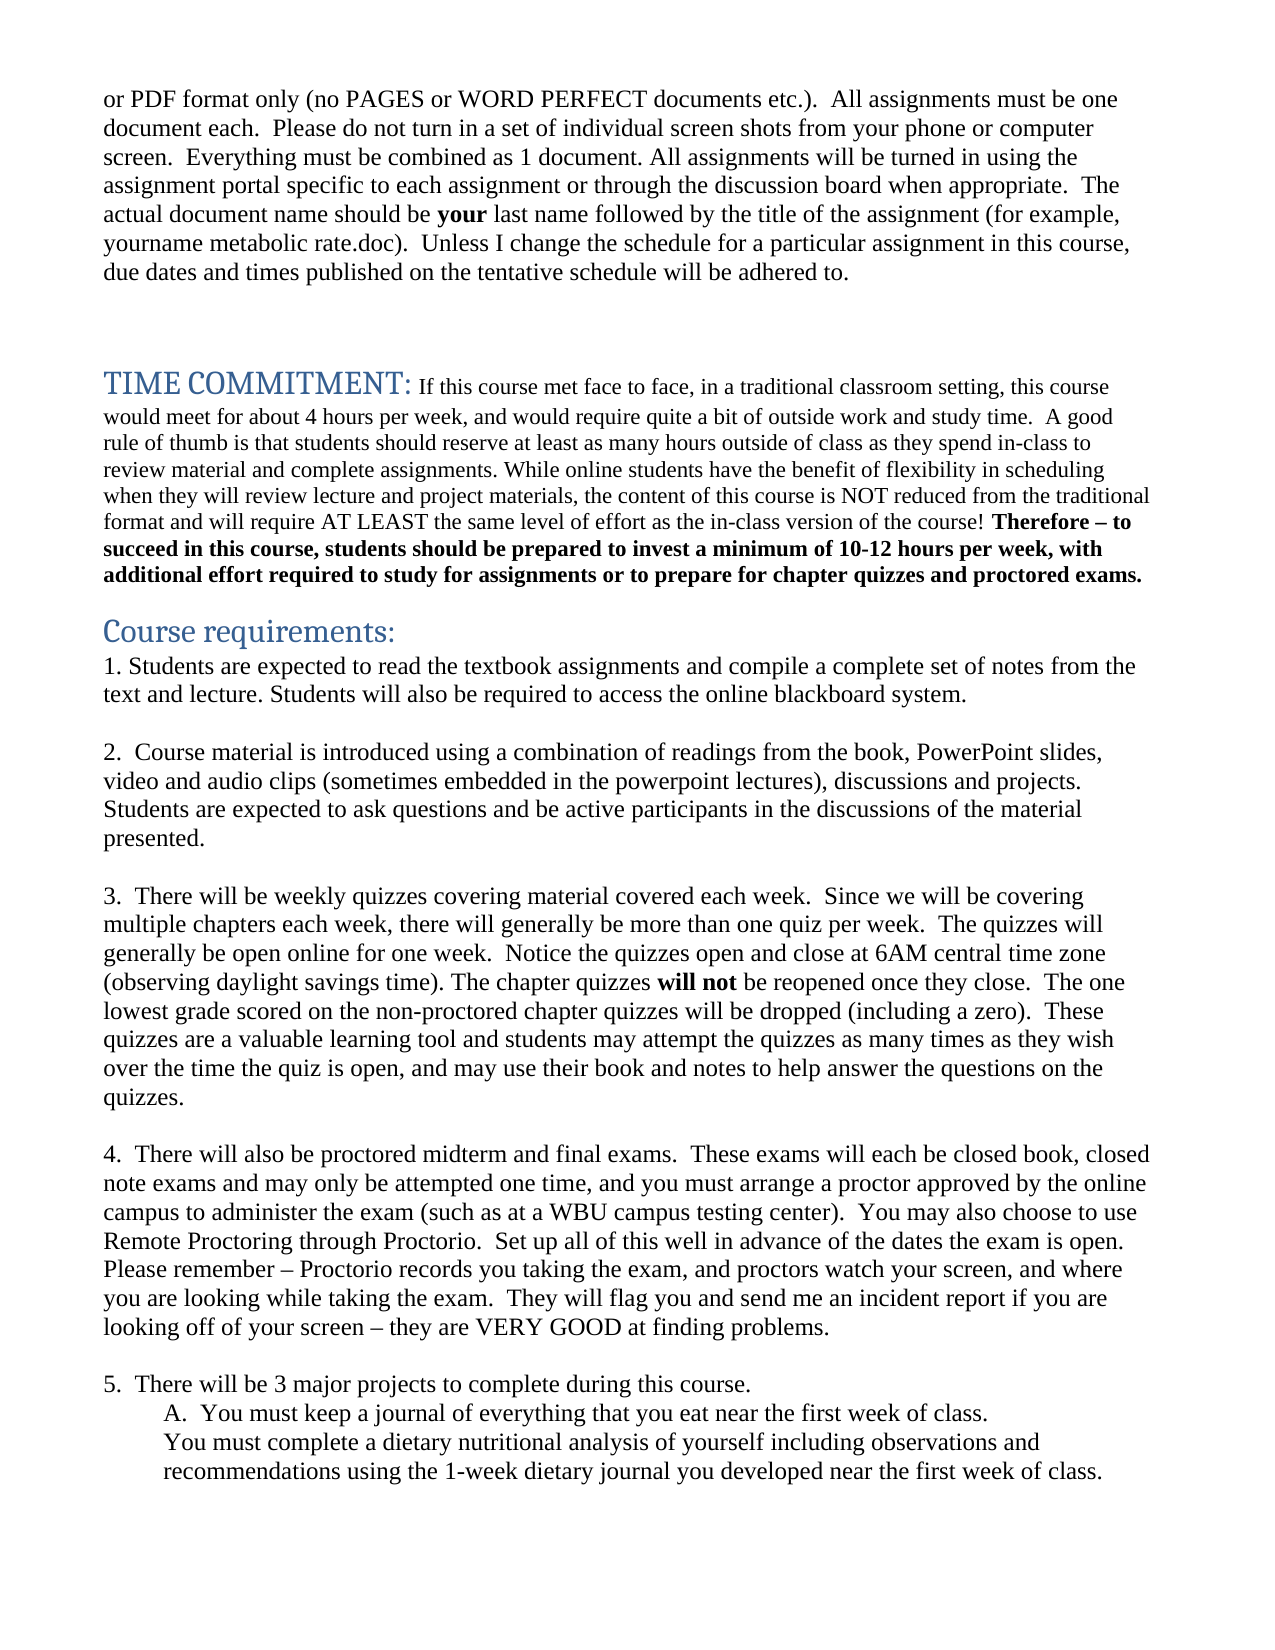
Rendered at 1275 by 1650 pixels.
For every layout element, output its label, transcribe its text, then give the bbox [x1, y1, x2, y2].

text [103, 84, 1153, 286]
text 2. Course material is introduced using a combination of readings from the book, PowerPoint slides, video and audio clips (sometimes embedded in the powerpoint lectures), discussions and projects. Students are expected to ask questions and be active participants in the discussions of the material presented. [103, 737, 1153, 852]
text 3. There will be weekly quizzes covering material covered each week. Since we will be covering multiple chapters each week, there will generally be more than one quiz per week. The quizzes will generally be open online for one week. Notice the quizzes open and close at 6AM central time zone (observing daylight savings time). The chapter quizzes will not be reopened once they close. The one lowest grade scored on the non-proctored chapter quizzes will be dropped (including a zero). These quizzes are a valuable learning tool and students may attempt the quizzes as many times as they wish over the time the quiz is open, and may use their book and notes to help answer the questions on the quizzes. [103, 881, 1153, 1111]
text You must complete a dietary nutritional analysis of yourself including observations and recommendations using the 1-week dietary journal you developed near the first week of class. [133, 1427, 1153, 1484]
text A. You must keep a journal of everything that you eat near the first week of class. [133, 1398, 1153, 1427]
text TIME COMMITMENT: If this course met face to face, in a traditional classroom setting, this course would meet for about 4 hours per week, and would require quite a bit of outside work and study time. A good rule of thumb is that students should reserve at least as many hours outside of class as they spend in-class to review material and complete assignments. While online students have the benefit of flexibility in scheduling when they will review lecture and project materials, the content of this course is NOT reduced from the traditional format and will require AT LEAST the same level of effort as the in-class version of the course! Therefore – to succeed in this course, students should be prepared to invest a minimum of 10-12 hours per week, with additional effort required to study for assignments or to prepare for chapter quizzes and proctored exams. [103, 365, 1153, 587]
subtitle Course requirements: [103, 612, 1153, 651]
text 1. Students are expected to read the textbook assignments and compile a complete set of notes from the text and lecture. Students will also be required to access the online blackboard system. [103, 651, 1153, 708]
text 4. There will also be proctored midterm and final exams. These exams will each be closed book, closed note exams and may only be attempted one time, and you must arrange a proctor approved by the online campus to administer the exam (such as at a WBU campus testing center). You may also choose to use Remote Proctoring through Proctorio. Set up all of this well in advance of the dates the exam is open. Please remember – Proctorio records you taking the exam, and proctors watch your screen, and where you are looking while taking the exam. They will flag you and send me an incident report if you are looking off of your screen – they are VERY GOOD at finding problems. [103, 1139, 1153, 1341]
text 5. There will be 3 major projects to complete during this course. [103, 1369, 1153, 1398]
